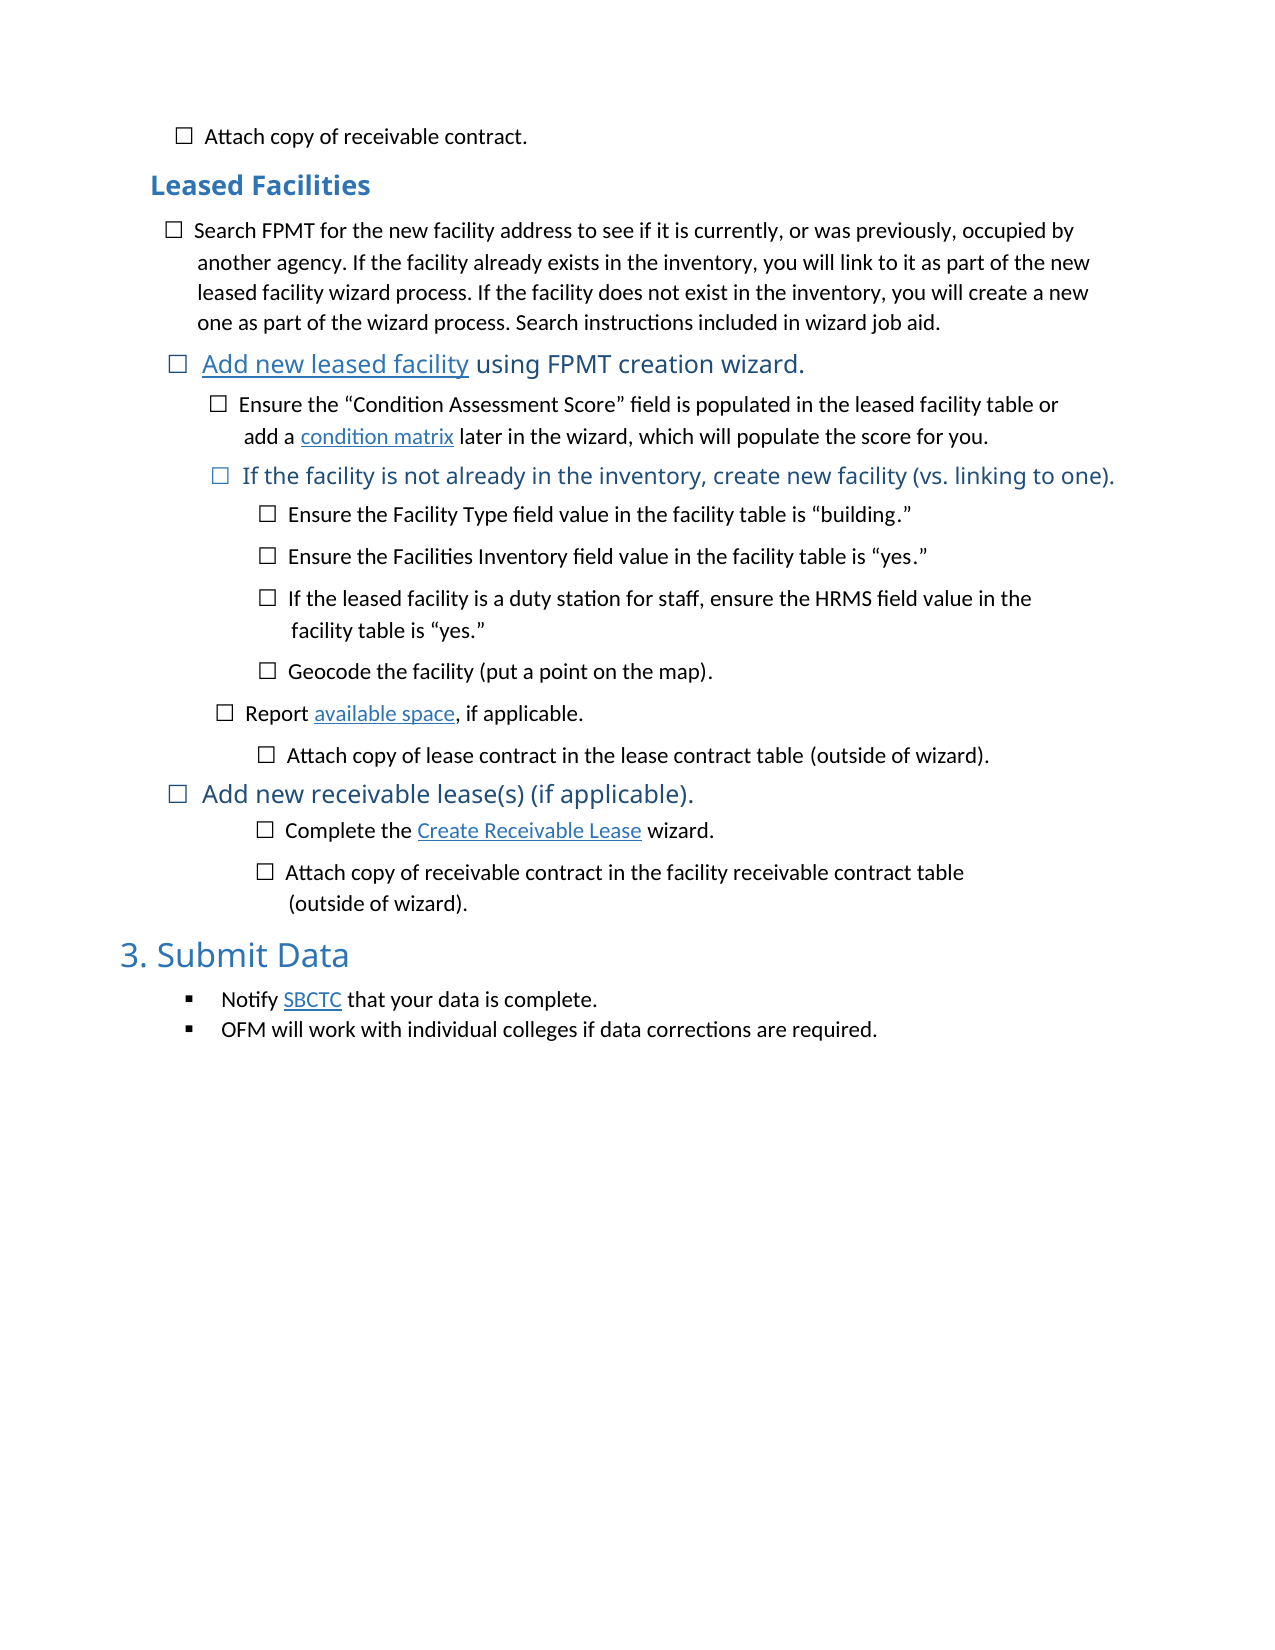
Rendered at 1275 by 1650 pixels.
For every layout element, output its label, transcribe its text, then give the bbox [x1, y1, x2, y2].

text another agency. If the facility already exists in the inventory, you will link to it as part of the new [120, 248, 1155, 276]
text Ensure the “Condition Assessment Score” field is populated in the leased facility table or [120, 388, 1155, 419]
list OFM will work with individual colleges if data corrections are required. [183, 1015, 1155, 1043]
text Geocode the facility (put a point on the map). [157, 655, 1155, 686]
text leased facility wizard process. If the facility does not exist in the inventory, you will create a new [120, 278, 1155, 306]
subtitle 3. Submit Data [120, 932, 1155, 977]
subtitle Add new leased facility using FPMT creation wizard. [166, 347, 1155, 381]
text one as part of the wizard process. Search instructions included in wizard job aid. [120, 308, 1155, 337]
text If the leased facility is a duty station for staff, ensure the HRMS field value in the [157, 582, 1155, 614]
text (outside of wizard). [177, 889, 1155, 917]
subtitle Leased Facilities [127, 166, 1155, 203]
text Ensure the Facility Type field value in the facility table is “building.” [157, 498, 1155, 529]
text Attach copy of receivable contract. [120, 120, 1155, 151]
text Attach copy of lease contract in the lease contract table (outside of wizard). [157, 739, 1155, 770]
list Notify SBCTC that your data is complete. [183, 985, 1155, 1013]
text facility table is “yes.” [157, 616, 1155, 644]
text add a condition matrix later in the wizard, which will populate the score for you. [120, 422, 1155, 450]
text Complete the Create Receivable Lease wizard. [120, 813, 1155, 845]
text Attach copy of receivable contract in the facility receivable contract table [120, 856, 1155, 887]
text Report available space, if applicable. [157, 697, 1155, 728]
subtitle Add new receivable lease(s) (if applicable). [166, 777, 1155, 811]
text Search FPMT for the new facility address to see if it is currently, or was previously, occupied by [142, 214, 1155, 246]
subtitle If the facility is not already in the inventory, create new facility (vs. linking to one). [210, 460, 1155, 492]
text Ensure the Facilities Inventory field value in the facility table is “yes.” [157, 540, 1155, 572]
